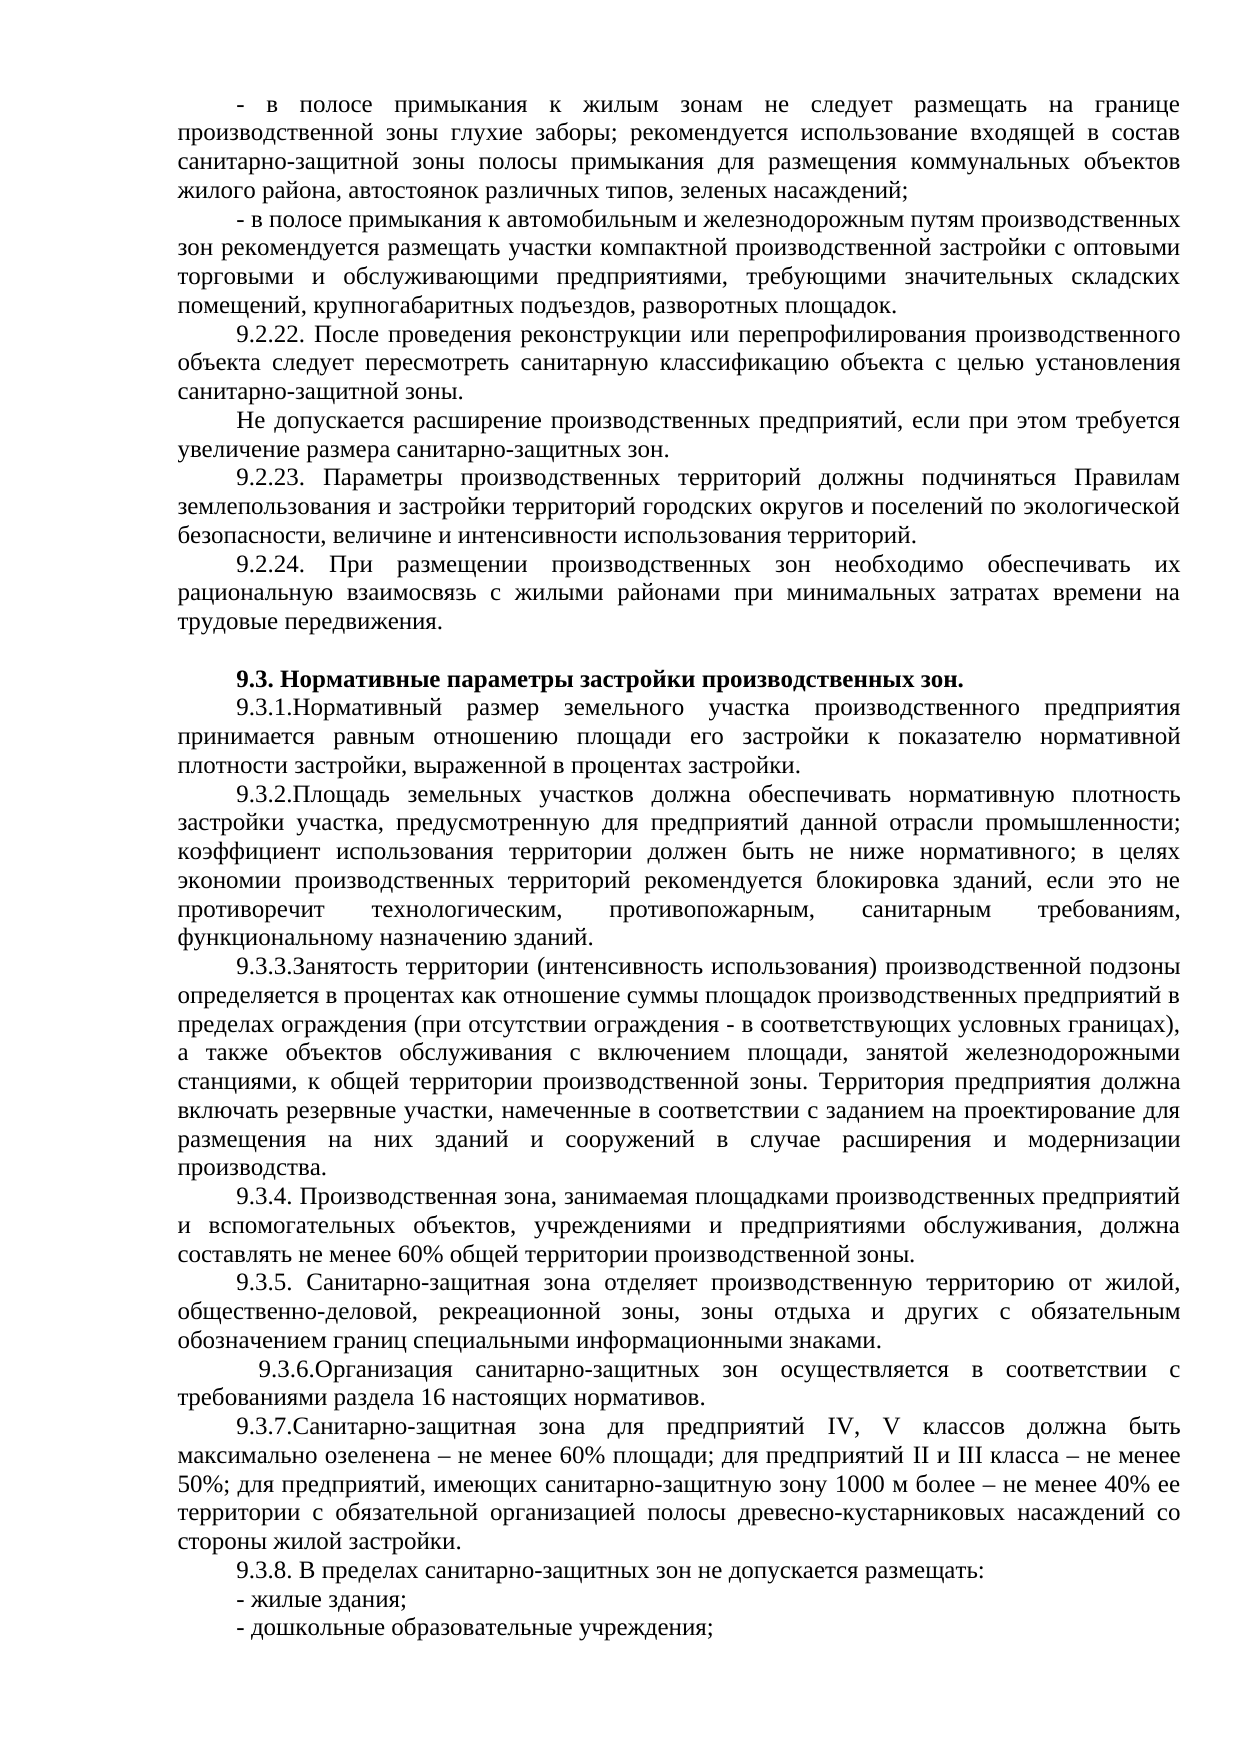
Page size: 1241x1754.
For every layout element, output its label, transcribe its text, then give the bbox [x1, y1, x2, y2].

text 9.3.1.Нормативный размер земельного участка производственного предприятия принимается равным отношению площади его застройки к показателю нормативной плотности застройки, выраженной в процентах застройки. [177, 692, 1181, 779]
text - дошкольные образовательные учреждения; [177, 1612, 1181, 1641]
text 9.3.2.Площадь земельных участков должна обеспечивать нормативную плотность застройки участка, предусмотренную для предприятий данной отрасли промышленности; коэффициент использования территории должен быть не ниже нормативного; в целях экономии производственных территорий рекомендуется блокировка зданий, если это не противоречит технологическим, противопожарным, санитарным требованиям, функциональному назначению зданий. [177, 779, 1181, 951]
text 9.3.4. Производственная зона, занимаемая площадками производственных предприятий и вспомогательных объектов, учреждениями и предприятиями обслуживания, должна составлять не менее 60% общей территории производственной зоны. [177, 1181, 1181, 1267]
text 9.3.6.Организация санитарно-защитных зон осуществляется в соответствии с требованиями раздела 16 настоящих нормативов. [177, 1354, 1181, 1411]
text 9.2.22. После проведения реконструкции или перепрофилирования производственного объекта следует пересмотреть санитарную классификацию объекта с целью установления санитарно-защитной зоны. [177, 319, 1181, 405]
text 9.3. Нормативные параметры застройки производственных зон. [177, 664, 1181, 692]
text 9.2.24. При размещении производственных зон необходимо обеспечивать их рациональную взаимосвязь с жилыми районами при минимальных затратах времени на трудовые передвижения. [177, 549, 1181, 635]
text - в полосе примыкания к автомобильным и железнодорожным путям производственных зон рекомендуется размещать участки компактной производственной застройки с оптовыми торговыми и обслуживающими предприятиями, требующими значительных складских помещений, крупногабаритных подъездов, разворотных площадок. [177, 204, 1181, 319]
text 9.3.7.Санитарно-защитная зона для предприятий IV, V классов должна быть максимально озеленена – не менее 60% площади; для предприятий II и III класса – не менее 50%; для предприятий, имеющих санитарно-защитную зону 1000 м более – не менее 40% ее территории с обязательной организацией полосы древесно-кустарниковых насаждений со стороны жилой застройки. [177, 1411, 1181, 1555]
text Не допускается расширение производственных предприятий, если при этом требуется увеличение размера санитарно-защитных зон. [177, 405, 1181, 462]
text - жилые здания; [177, 1584, 1181, 1612]
text 9.3.3.Занятость территории (интенсивность использования) производственной подзоны определяется в процентах как отношение суммы площадок производственных предприятий в пределах ограждения (при отсутствии ограждения - в соответствующих условных границах), а также объектов обслуживания с включением площади, занятой железнодорожными станциями, к общей территории производственной зоны. Территория предприятия должна включать резервные участки, намеченные в соответствии с заданием на проектирование для размещения на них зданий и сооружений в случае расширения и модернизации производства. [177, 951, 1181, 1181]
text - в полосе примыкания к жилым зонам не следует размещать на границе производственной зоны глухие заборы; рекомендуется использование входящей в состав санитарно-защитной зоны полосы примыкания для размещения коммунальных объектов жилого района, автостоянок различных типов, зеленых насаждений; [177, 89, 1181, 204]
text 9.2.23. Параметры производственных территорий должны подчиняться Правилам землепользования и застройки территорий городских округов и поселений по экологической безопасности, величине и интенсивности использования территорий. [177, 462, 1181, 549]
text 9.3.8. В пределах санитарно-защитных зон не допускается размещать: [177, 1555, 1181, 1584]
text 9.3.5. Санитарно-защитная зона отделяет производственную территорию от жилой, общественно-деловой, рекреационной зоны, зоны отдыха и других с обязательным обозначением границ специальными информационными знаками. [177, 1267, 1181, 1354]
